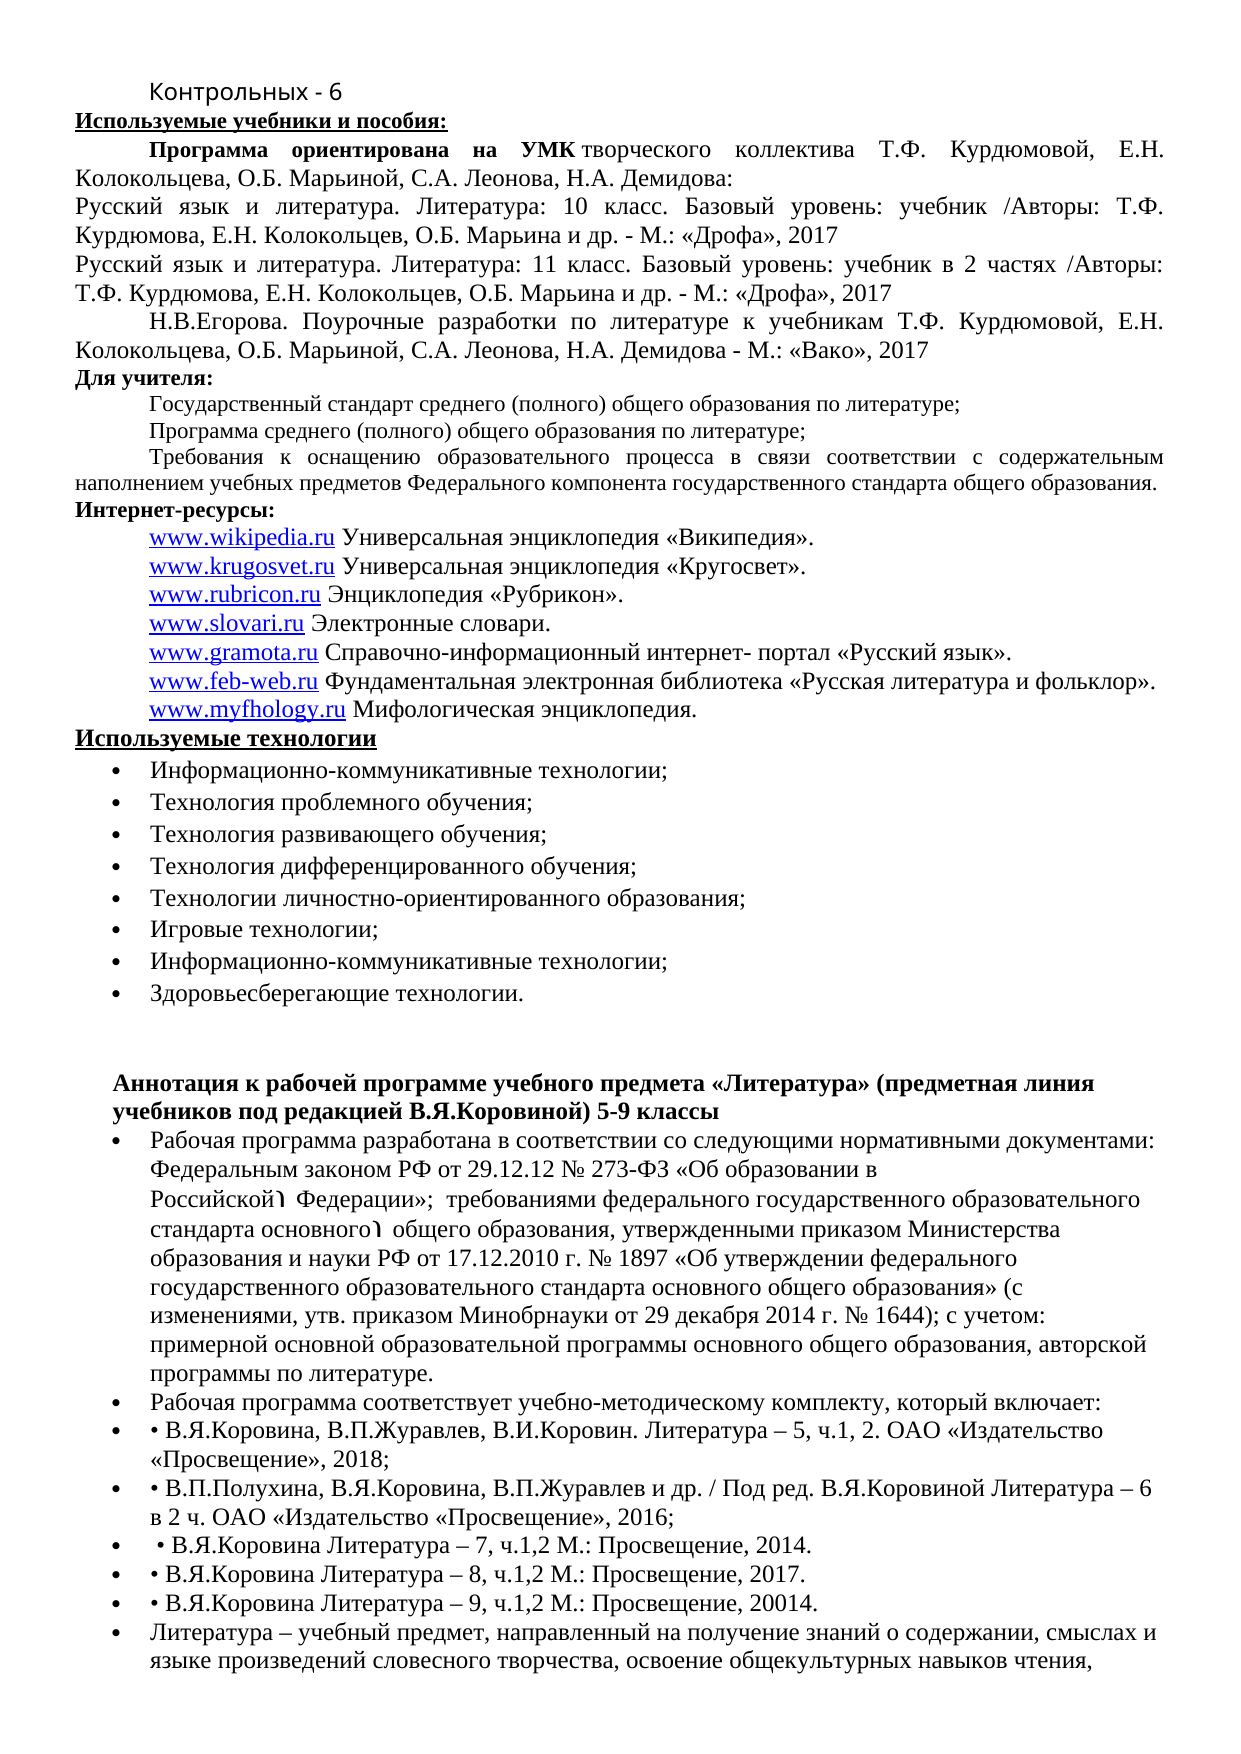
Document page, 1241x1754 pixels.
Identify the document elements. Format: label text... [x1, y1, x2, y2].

list Технология развивающего обучения; [112, 819, 1165, 848]
text Для учителя: [75, 364, 1165, 390]
list • В.Я.Коровина Литература – 8, ч.1,2 М.: Просвещение, 2017. [112, 1559, 1165, 1588]
text Программа ориентирована на УМК творческого коллектива Т.Ф. Курдюмовой, Е.Н. Колокольцева, О.Б. Марьиной, С.А. Леонова, Н.А. Демидова: [75, 134, 1165, 191]
list • В.Я.Коровина, В.П.Журавлев, В.И.Коровин. Литература – 5, ч.1, 2. ОАО «Издательство «Просвещение», 2018; [112, 1416, 1165, 1473]
text www.wikipedia.ru Универсальная энциклопедия «Википедия». [75, 522, 1161, 551]
text Используемые технологии [75, 723, 1165, 752]
text www.rubricon.ru Энциклопедия «Рубрикон». [75, 579, 1161, 608]
text www.myfhology.ru Мифологическая энциклопедия. [75, 694, 1165, 723]
text www.gramota.ru Справочно-информационный интернет- портал «Русский язык». [75, 637, 1161, 666]
list • В.Я.Коровина Литература – 7, ч.1,2 М.: Просвещение, 2014. [112, 1531, 1165, 1559]
list Рабочая программа разработана в соответствии со следующими нормативными документами: Федеральным законом РФ от 29.12.12 № 273-ФЗ «Об образовании в Российской⎫ Федерации»; требованиями федерального государственного образовательного стандарта основного⎫ общего образования, утвержденными приказом Министерства образования и науки РФ от 17.12.2010 г. № 1897 «Об утверждении федерального государственного образовательного стандарта основного общего образования» (с изменениями, утв. приказом Минобрнауки от 29 декабря 2014 г. № 1644); с учетом: примерной основной образовательной программы основного общего образования, авторской программы по литературе. [112, 1125, 1165, 1387]
text Программа среднего (полного) общего образования по литературе; [75, 417, 1165, 443]
list Информационно-коммуникативные технологии; [112, 946, 1165, 975]
list • В.П.Полухина, В.Я.Коровина, В.П.Журавлев и др. / Под ред. В.Я.Коровиной Литература – 6 в 2 ч. ОАО «Издательство «Просвещение», 2016; [112, 1473, 1165, 1531]
text Государственный стандарт среднего (полного) общего образования по литературе; [75, 390, 1165, 417]
text Русский язык и литература. Литература: 10 класс. Базовый уровень: учебник /Авторы: Т.Ф. Курдюмова, Е.Н. Колокольцев, О.Б. Марьина и др. - М.: «Дрофа», 2017 [75, 191, 1165, 249]
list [112, 1617, 1165, 1674]
text www.feb-web.ru Фундаментальная электронная библиотека «Русская литература и фольклор». [75, 666, 1161, 694]
list Технология дифференцированного обучения; [112, 851, 1165, 879]
text www.krugosvet.ru Универсальная энциклопедия «Кругосвет». [75, 551, 1161, 579]
text Интернет-ресурсы: [75, 496, 1165, 522]
list • В.Я.Коровина Литература – 9, ч.1,2 М.: Просвещение, 20014. [112, 1588, 1165, 1617]
text Аннотация к рабочей программе учебного предмета «Литература» (предметная линия учебников под редакцией В.Я.Коровиной) 5-9 классы [112, 1068, 1165, 1125]
text Используемые учебники и пособия: [75, 108, 1165, 134]
text Требования к оснащению образовательного процесса в связи соответствии с содержательным наполнением учебных предметов Федерального компонента государственного стандарта общего образования. [75, 443, 1165, 496]
text Н.В.Егорова. Поурочные разработки по литературе к учебникам Т.Ф. Курдюмовой, Е.Н. Колокольцева, О.Б. Марьиной, С.А. Леонова, Н.А. Демидова - М.: «Вако», 2017 [75, 306, 1165, 364]
list Технология проблемного обучения; [112, 787, 1165, 816]
list Информационно-коммуникативные технологии; [112, 755, 1165, 784]
list Игровые технологии; [112, 914, 1165, 943]
list Здоровьесберегающие технологии. [112, 978, 1165, 1007]
list Технологии личностно-ориентированного образования; [112, 883, 1165, 911]
text Русский язык и литература. Литература: 11 класс. Базовый уровень: учебник в 2 частях /Авторы: Т.Ф. Курдюмова, Е.Н. Колокольцев, О.Б. Марьина и др. - М.: «Дрофа», 2017 [75, 249, 1165, 306]
text Контрольных - 6 [149, 75, 1165, 108]
list Рабочая программа соответствует учебно-методическому комплекту, который включает: [112, 1387, 1165, 1416]
text www.slovari.ru Электронные словари. [75, 608, 1161, 637]
